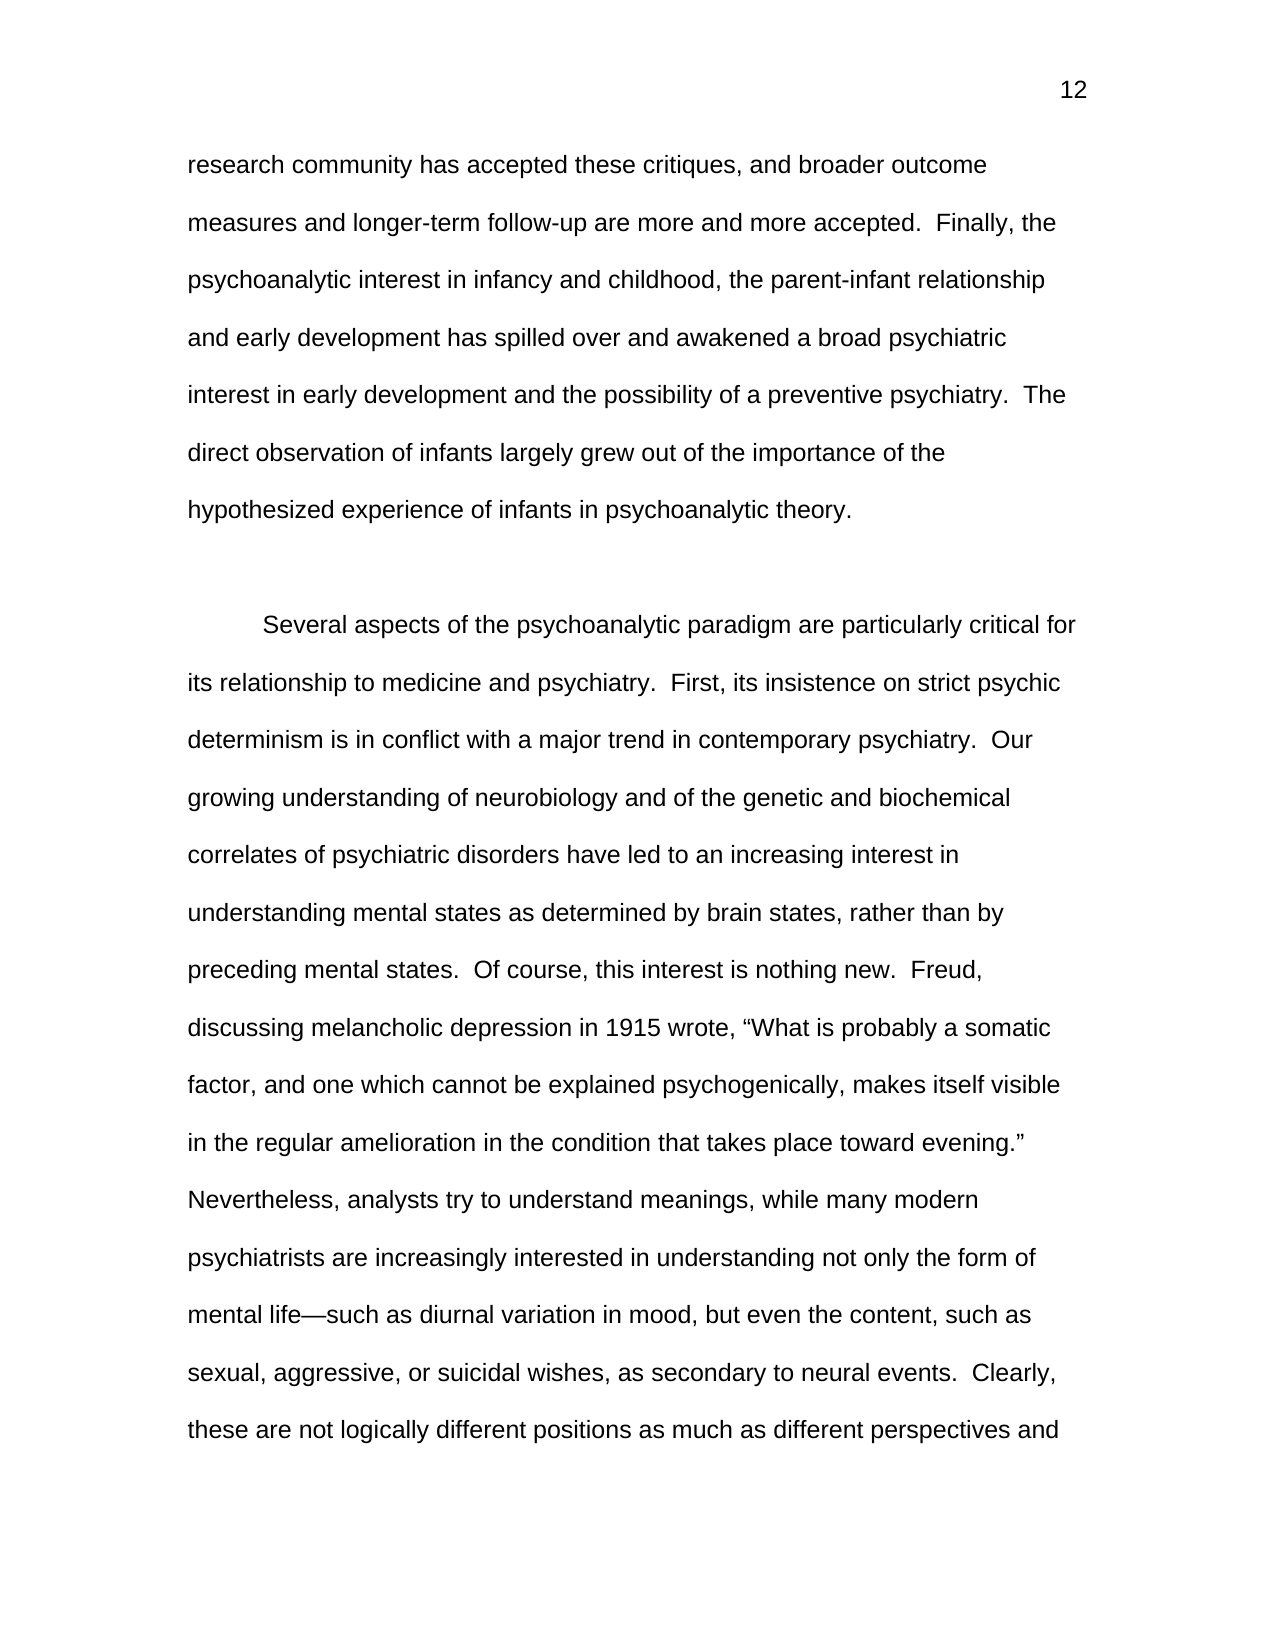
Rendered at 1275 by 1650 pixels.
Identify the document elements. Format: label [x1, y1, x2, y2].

text [187, 150, 1087, 524]
text [187, 610, 1087, 1444]
